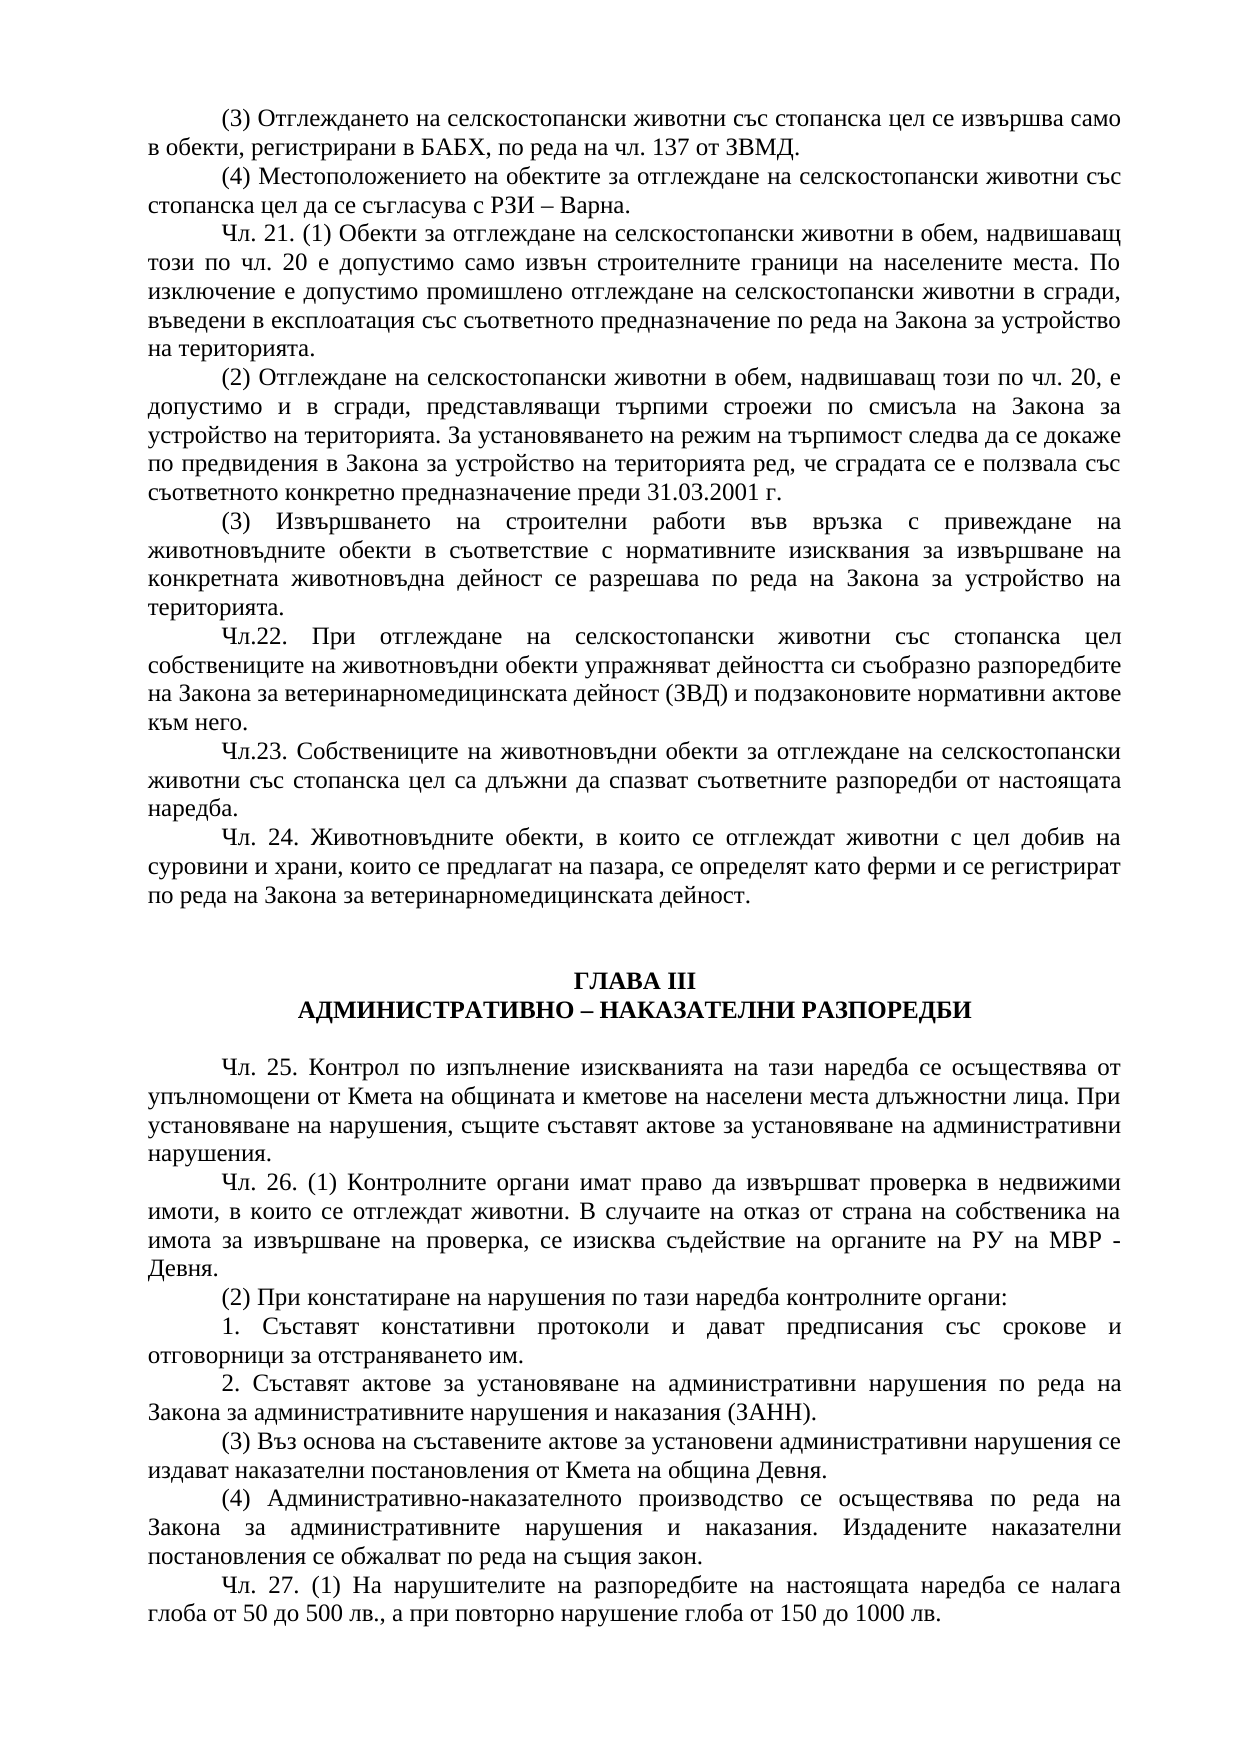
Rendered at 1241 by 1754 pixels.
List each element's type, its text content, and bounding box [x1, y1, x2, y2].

text (2) При констатиране на нарушения по тази наредба контролните органи: [148, 1282, 1122, 1311]
text (2) Отглеждане на селскостопански животни в обем, надвишаващ този по чл. 20, е допустимо и в сгради, представляващи търпими строежи по смисъла на Закона за устройство на територията. За установяването на режим на търпимост следва да се докаже по предвидения в Закона за устройство на територията ред, че сградата се е ползвала със съответното конкретно предназначение преди 31.03.2001 г. [148, 362, 1122, 506]
text 1. Съставят констативни протоколи и дават предписания със срокове и отговорници за отстраняването им. [148, 1311, 1122, 1368]
text (4) Местоположението на обектите за отглеждане на селскостопански животни със стопанска цел да се съгласува с РЗИ – Варна. [148, 161, 1122, 218]
text Чл. 24. Животновъдните обекти, в които се отглеждат животни с цел добив на суровини и храни, които се предлагат на пазара, се определят като ферми и се регистрират по реда на Закона за ветеринарномедицинската дейност. [148, 822, 1122, 908]
text (3) Въз основа на съставените актове за установени административни нарушения се издават наказателни постановления от Кмета на община Девня. [148, 1426, 1122, 1483]
text Чл. 21. (1) Обекти за отглеждане на селскостопански животни в обем, надвишаващ този по чл. 20 е допустимо само извън строителните граници на населените места. По изключение е допустимо промишлено отглеждане на селскостопански животни в сгради, въведени в експлоатация със съответното предназначение по реда на Закона за устройство на територията. [148, 218, 1122, 362]
text (4) Административно-наказателното производство се осъществява по реда на Закона за административните нарушения и наказания. Издадените наказателни постановления се обжалват по реда на същия закон. [148, 1483, 1122, 1570]
text Чл. 26. (1) Контролните органи имат право да извършват проверка в недвижими имоти, в които се отглеждат животни. В случаите на отказ от страна на собственика на имота за извършване на проверка, се изисква съдействие на органите на РУ на МВР - Девня. [148, 1167, 1122, 1282]
text Чл. 27. (1) На нарушителите на разпоредбите на настоящата наредба се налага глоба от 50 до 500 лв., а при повторно нарушение глоба от 150 до 1000 лв. [148, 1570, 1122, 1627]
text (3) Извършването на строителни работи във връзка с привеждане на животновъдните обекти в съответствие с нормативните изисквания за извършване на конкретната животновъдна дейност се разрешава по реда на Закона за устройство на територията. [148, 506, 1122, 621]
text Чл.23. Собствениците на животновъдни обекти за отглеждане на селскостопански животни със стопанска цел са длъжни да спазват съответните разпоредби от настоящата наредба. [148, 736, 1122, 822]
text Чл.22. При отглеждане на селскостопански животни със стопанска цел собствениците на животновъдни обекти упражняват дейността си съобразно разпоредбите на Закона за ветеринарномедицинската дейност (ЗВД) и подзаконовите нормативни актове към него. [148, 621, 1122, 736]
text АДМИНИСТРАТИВНО – НАКАЗАТЕЛНИ РАЗПОРЕДБИ [148, 995, 1122, 1023]
text 2. Съставят актове за установяване на административни нарушения по реда на Закона за административните нарушения и наказания (ЗАНН). [148, 1368, 1122, 1426]
text ГЛАВА III [148, 966, 1122, 995]
text (3) Отглеждането на селскостопански животни със стопанска цел се извършва само в обекти, регистрирани в БАБХ, по реда на чл. 137 от ЗВМД. [148, 103, 1122, 161]
text Чл. 25. Контрол по изпълнение изискванията на тази наредба се осъществява от упълномощени от Кмета на общината и кметове на населени места длъжностни лица. При установяване на нарушения, същите съставят актове за установяване на административни нарушения. [148, 1052, 1122, 1167]
